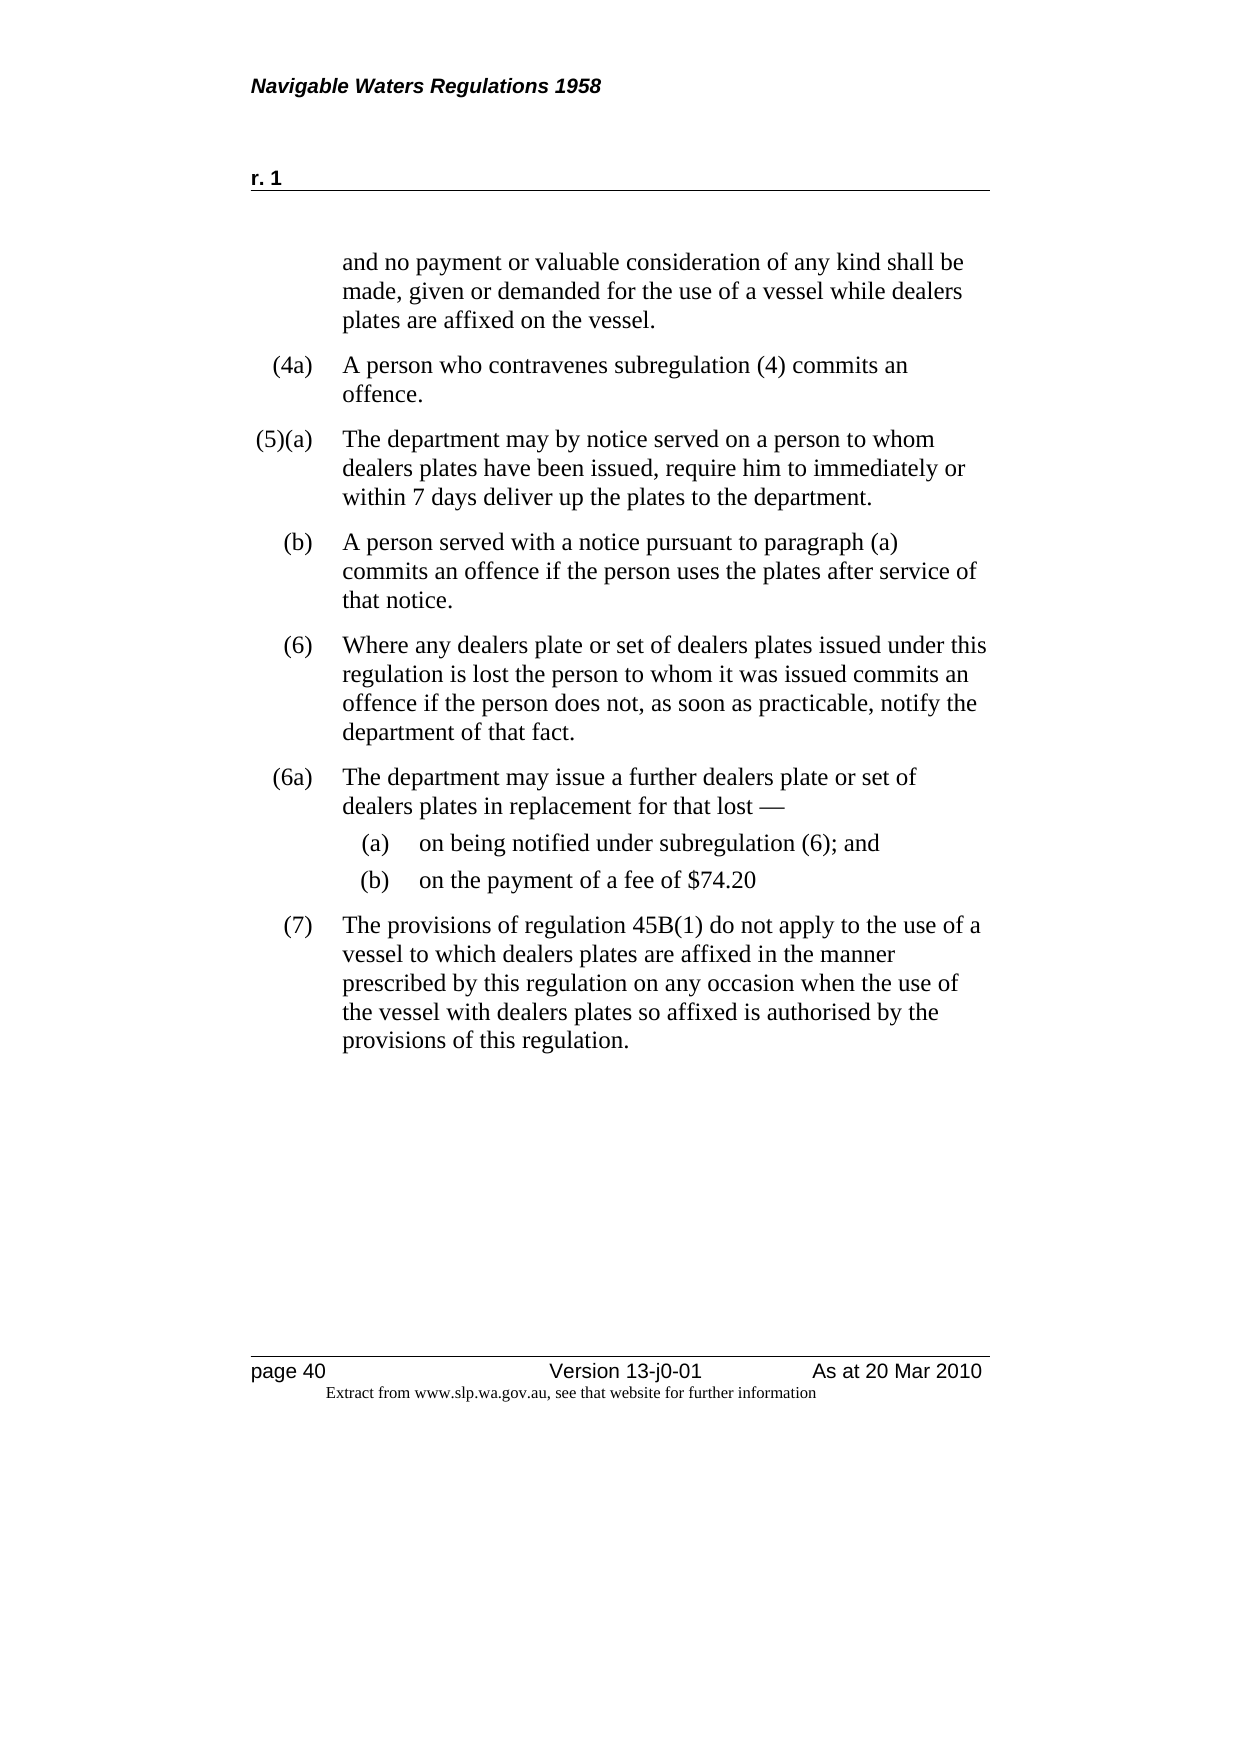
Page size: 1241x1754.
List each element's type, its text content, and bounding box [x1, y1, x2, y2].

text (4a) A person who contravenes subregulation (4) commits an offence. [251, 350, 990, 408]
text (5)(a) The department may by notice served on a person to whom dealers plates have been issued, require him to immediately or within 7 days deliver up the plates to the department. [251, 424, 990, 511]
text (6) Where any dealers plate or set of dealers plates issued under this regulation is lost the person to whom it was issued commits an offence if the person does not, as soon as practicable, notify the department of that fact. [251, 630, 990, 745]
text (a) on being notified under subregulation (6); and [251, 828, 990, 857]
text and no payment or valuable consideration of any kind shall be made, given or demanded for the use of a vessel while dealers plates are affixed on the vessel. [251, 247, 990, 334]
text (b) A person served with a notice pursuant to paragraph (a) commits an offence if the person uses the plates after service of that notice. [251, 527, 990, 614]
text (6a) The department may issue a further dealers plate or set of dealers plates in replacement for that lost — [251, 762, 990, 819]
text (b) on the payment of a fee of $74.20 [251, 865, 990, 894]
text (7) The provisions of regulation 45B(1) do not apply to the use of a vessel to which dealers plates are affixed in the manner prescribed by this regulation on any occasion when the use of the vessel with dealers plates so affixed is authorised by the provisions of this regulation. [251, 910, 990, 1054]
